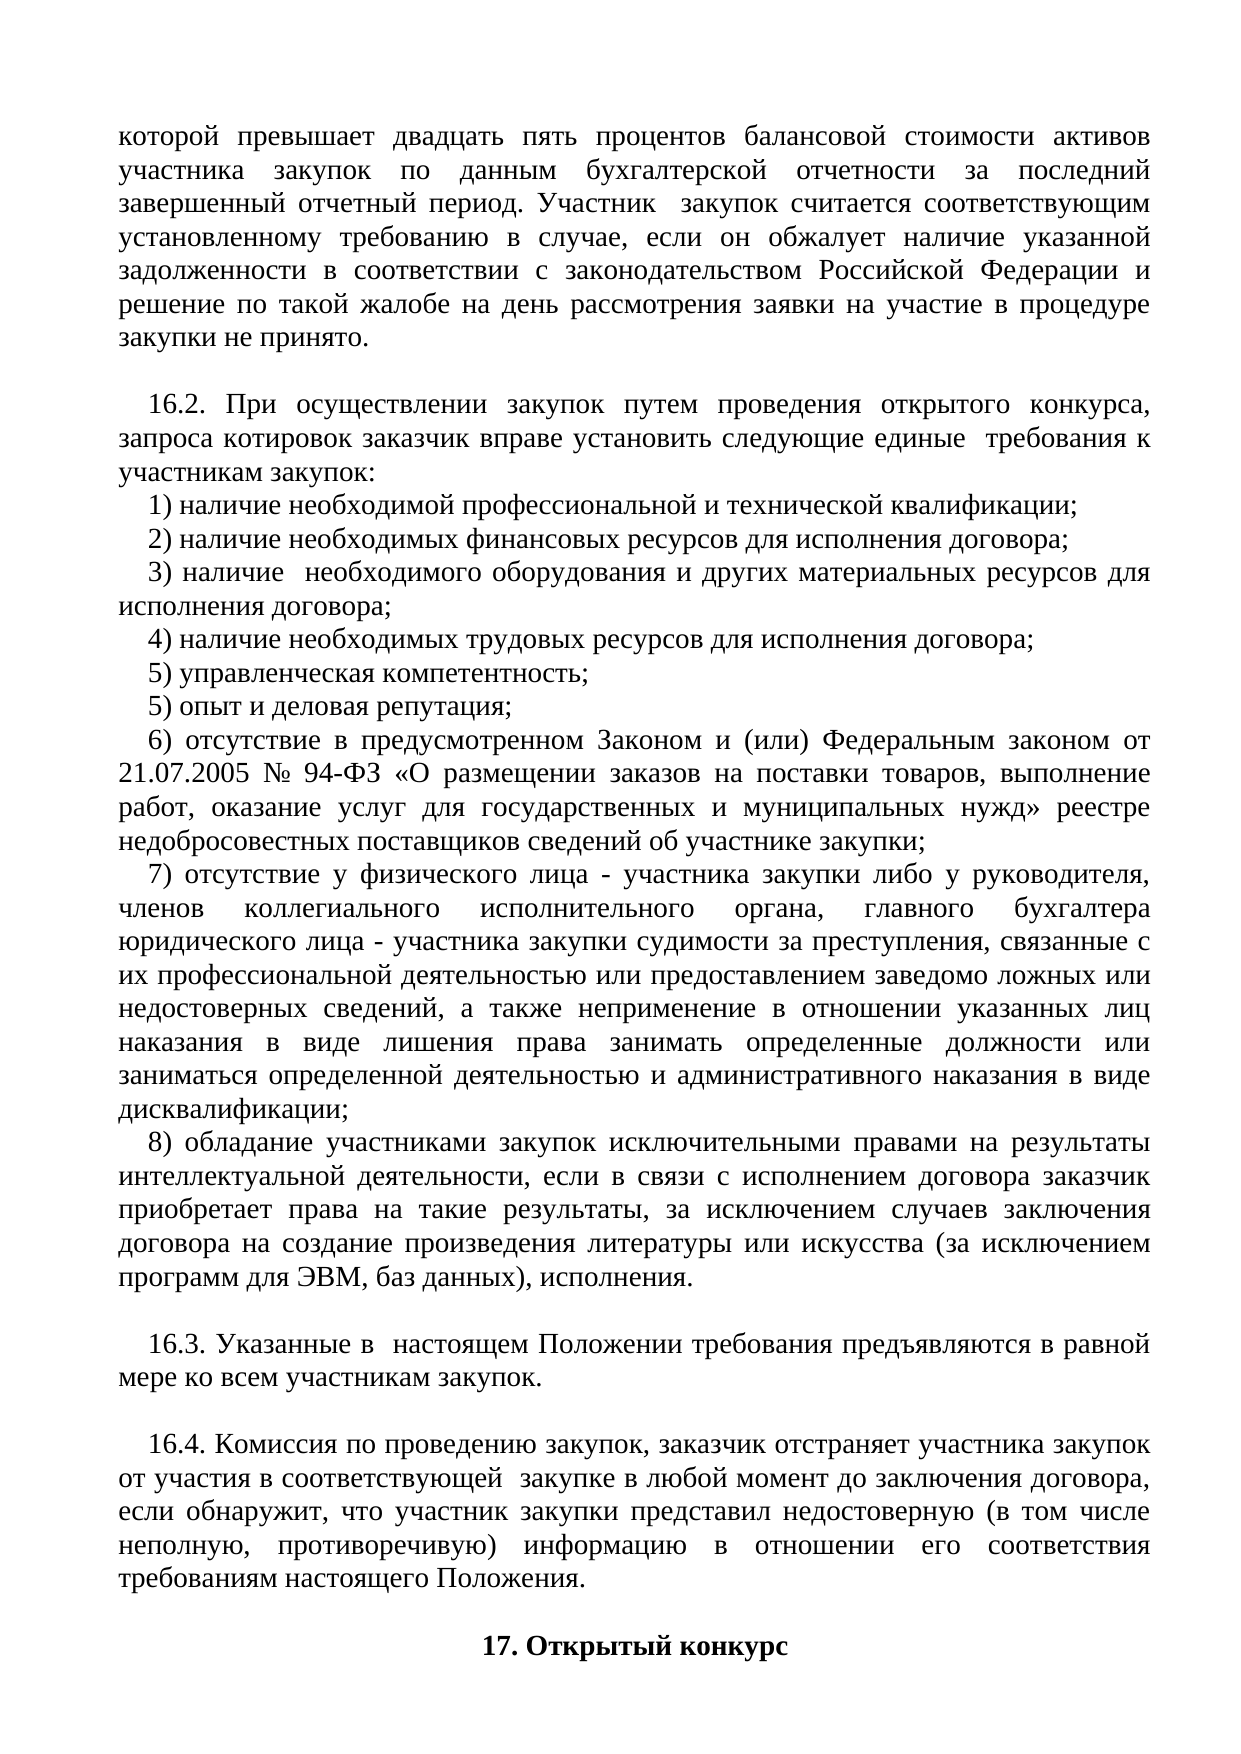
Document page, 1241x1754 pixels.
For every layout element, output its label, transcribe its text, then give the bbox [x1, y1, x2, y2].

text 8) обладание участниками закупок исключительными правами на результаты интеллектуальной деятельности, если в связи с исполнением договора заказчик приобретает права на такие результаты, за исключением случаев заключения договора на создание произведения литературы или искусства (за исключением программ для ЭВМ, баз данных), исполнения. [118, 1124, 1152, 1292]
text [118, 118, 1152, 353]
text 16.4. Комиссия по проведению закупок, заказчик отстраняет участника закупок от участия в соответствующей закупке в любой момент до заключения договора, если обнаружит, что участник закупки представил недостоверную (в том числе неполную, противоречивую) информацию в отношении его соответствия требованиям настоящего Положения. [118, 1426, 1152, 1594]
text 17. Открытый конкурс [118, 1628, 1152, 1661]
text 7) отсутствие у физического лица - участника закупки либо у руководителя, членов коллегиального исполнительного органа, главного бухгалтера юридического лица - участника закупки судимости за преступления, связанные с их профессиональной деятельностью или предоставлением заведомо ложных или недостоверных сведений, а также неприменение в отношении указанных лиц наказания в виде лишения права занимать определенные должности или заниматься определенной деятельностью и административного наказания в виде дисквалификации; [118, 856, 1152, 1124]
text 1) наличие необходимой профессиональной и технической квалификации; [118, 487, 1152, 521]
text 5) управленческая компетентность; [118, 655, 1152, 688]
text 4) наличие необходимых трудовых ресурсов для исполнения договора; [118, 621, 1152, 655]
text 2) наличие необходимых финансовых ресурсов для исполнения договора; [118, 521, 1152, 554]
text 5) опыт и деловая репутация; [118, 688, 1152, 722]
text 16.2. При осуществлении закупок путем проведения открытого конкурса, запроса котировок заказчик вправе установить следующие единые требования к участникам закупок: [118, 387, 1152, 487]
text 16.3. Указанные в настоящем Положении требования предъявляются в равной мере ко всем участникам закупок. [118, 1326, 1152, 1393]
text 6) отсутствие в предусмотренном Законом и (или) Федеральным законом от 21.07.2005 № 94-ФЗ «О размещении заказов на поставки товаров, выполнение работ, оказание услуг для государственных и муниципальных нужд» реестре недобросовестных поставщиков сведений об участнике закупки; [118, 722, 1152, 856]
text 3) наличие необходимого оборудования и других материальных ресурсов для исполнения договора; [118, 554, 1152, 621]
